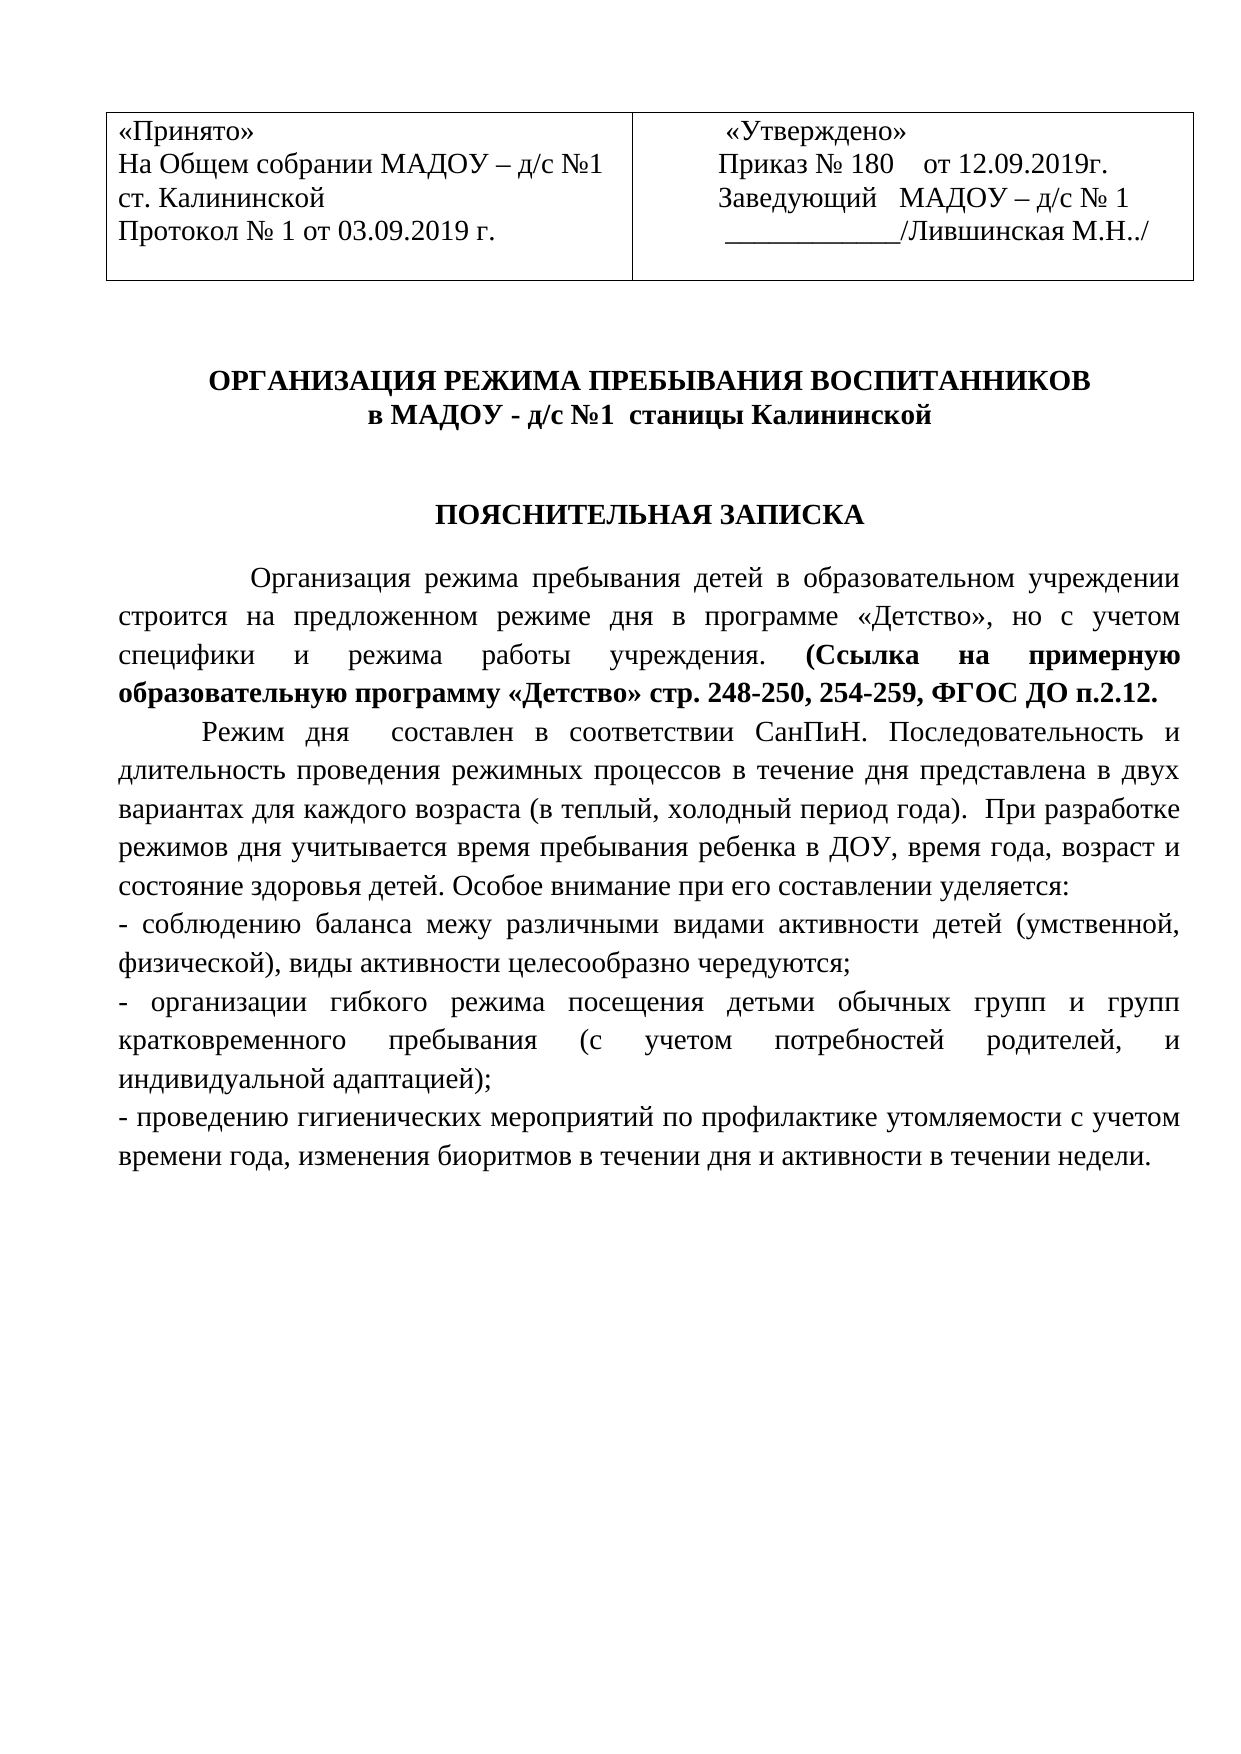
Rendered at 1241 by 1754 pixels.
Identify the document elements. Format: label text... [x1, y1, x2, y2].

text Режим дня составлен в соответствии СанПиН. Последовательность и длительность проведения режимных процессов в течение дня представлена в двух вариантах для каждого возраста (в теплый, холодный период года). При разработке режимов дня учитывается время пребывания ребенка в ДОУ, время года, возраст и состояние здоровья детей. Особое внимание при его составлении уделяется: [118, 714, 1181, 902]
text ПОЯСНИТЕЛЬНАЯ ЗАПИСКА [118, 497, 1181, 531]
text ОРГАНИЗАЦИЯ РЕЖИМА ПРЕБЫВАНИЯ ВОСПИТАННИКОВ [118, 363, 1181, 397]
text - организации гибкого режима посещения детьми обычных групп и групп кратковременного пребывания (с учетом потребностей родителей, и индивидуальной адаптацией); [118, 984, 1181, 1094]
table_header «Утверждено» Приказ № 180 от 12.09.2019г. Заведующий МАДОУ – д/с № 1 ____________/Лившинская М.Н../ [633, 113, 1193, 280]
text в МАДОУ - д/с №1 станицы Калининской [118, 397, 1181, 430]
table_header «Принято» На Общем собрании МАДОУ – д/с №1 ст. Калининской Протокол № 1 от 03.09.2019 г. [107, 113, 632, 280]
text - соблюдению баланса межу различными видами активности детей (умственной, физической), виды активности целесообразно чередуются; [118, 907, 1181, 979]
text Организация режима пребывания детей в образовательном учреждении строится на предложенном режиме дня в программе «Детство», но с учетом специфики и режима работы учреждения. (Ссылка на примерную образовательную программу «Детство» стр. 248-250, 254-259, ФГОС ДО п.2.12. [118, 560, 1181, 709]
text - проведению гигиенических мероприятий по профилактике утомляемости с учетом времени года, изменения биоритмов в течении дня и активности в течении недели. [118, 1099, 1181, 1171]
